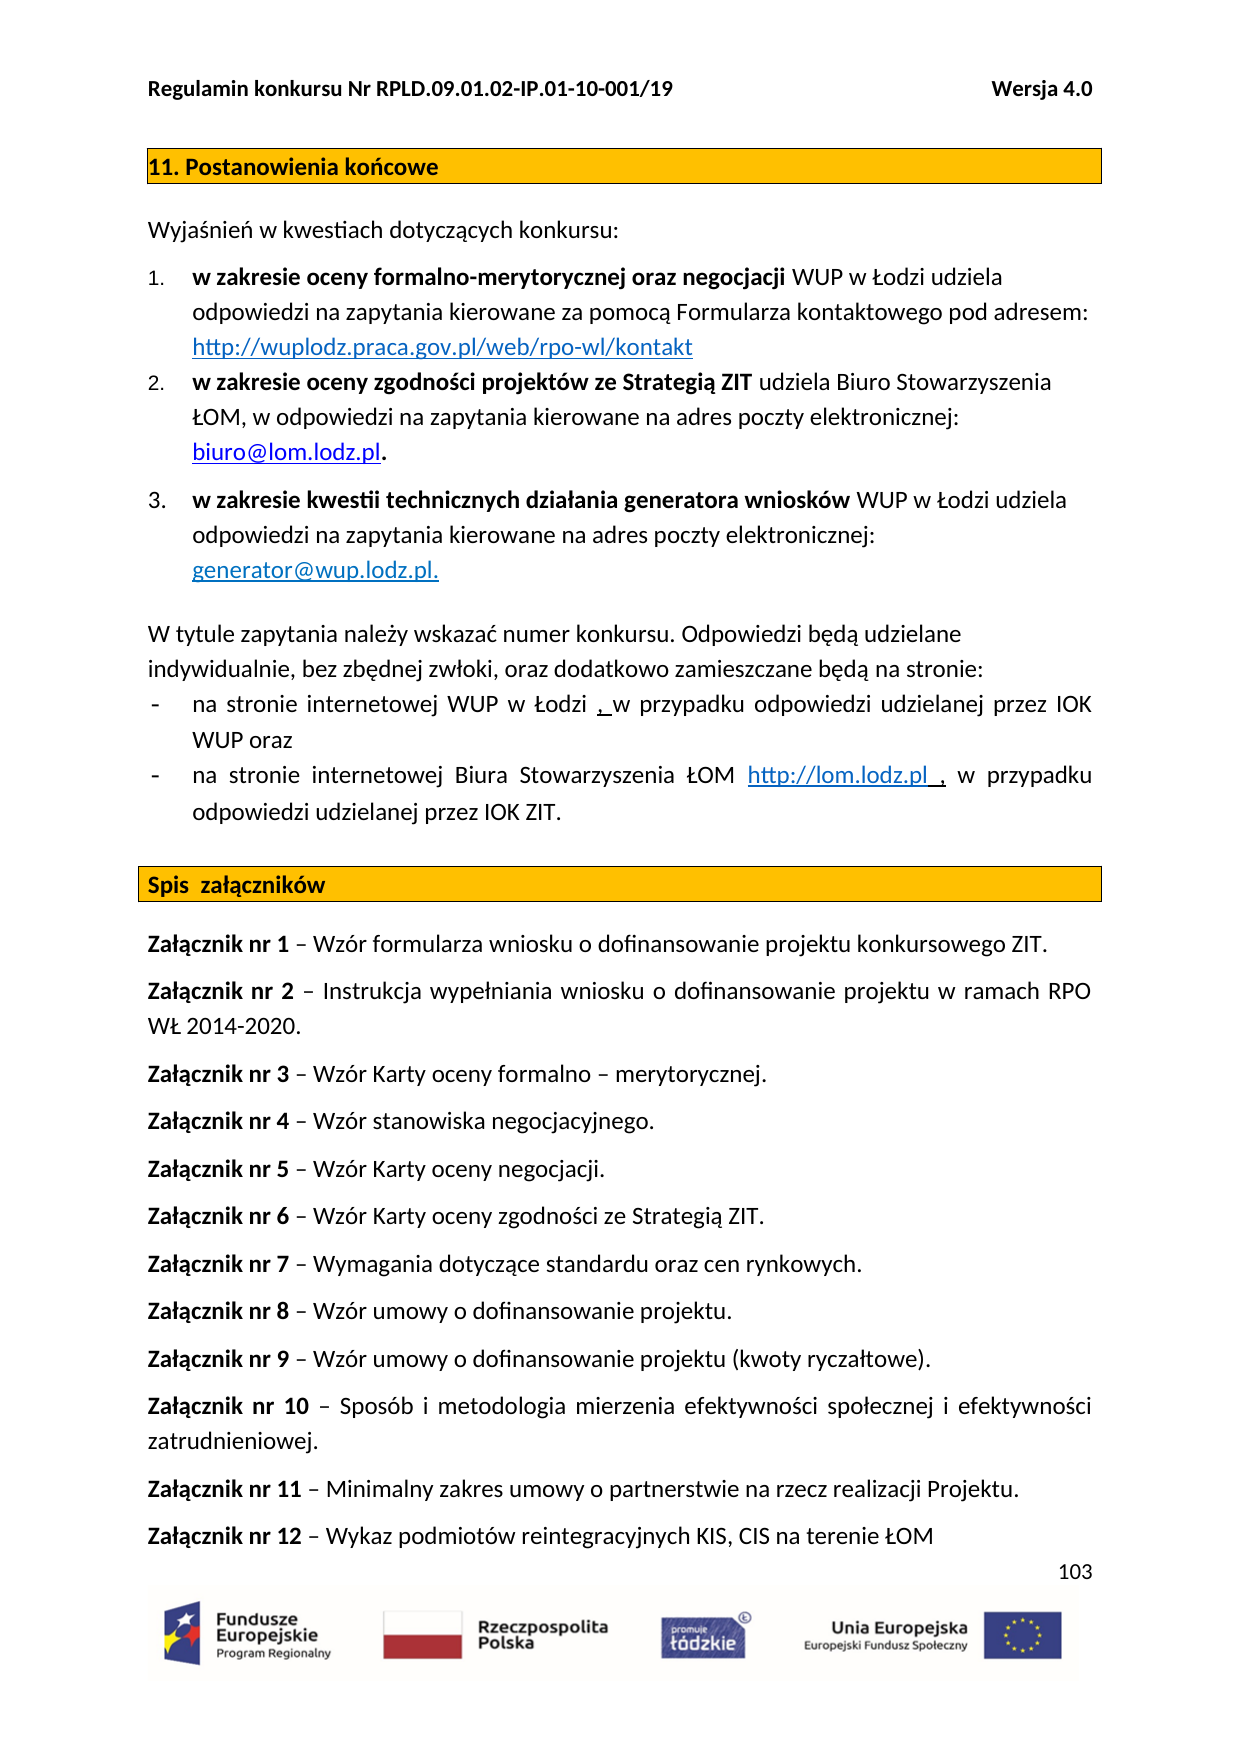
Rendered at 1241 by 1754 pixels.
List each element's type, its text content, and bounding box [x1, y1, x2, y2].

text Załącznik nr 11 – Minimalny zakres umowy o partnerstwie na rzecz realizacji Projektu. [148, 1473, 1092, 1503]
text Załącznik nr 6 – Wzór Karty oceny zgodności ze Strategią ZIT. [148, 1200, 1092, 1231]
text Załącznik nr 9 – Wzór umowy o dofinansowanie projektu (kwoty ryczałtowe). [148, 1343, 1092, 1373]
list w zakresie oceny formalno-merytorycznej oraz negocjacji WUP w Łodzi udziela odpowiedzi na zapytania kierowane za pomocą Formularza kontaktowego pod adresem: http://wuplodz.praca.gov.pl/web/rpo-wl/kontakt [148, 261, 1092, 362]
list w zakresie oceny zgodności projektów ze Strategią ZIT udziela Biuro Stowarzyszenia ŁOM, w odpowiedzi na zapytania kierowane na adres poczty elektronicznej: biuro@lom.lodz.pl. [148, 366, 1092, 467]
text Załącznik nr 8 – Wzór umowy o dofinansowanie projektu. [148, 1295, 1092, 1326]
text Załącznik nr 2 – Instrukcja wypełniania wniosku o dofinansowanie projektu w ramach RPO WŁ 2014-2020. [148, 975, 1092, 1041]
text Załącznik nr 12 – Wykaz podmiotów reintegracyjnych KIS, CIS na terenie ŁOM [148, 1520, 1092, 1551]
text Spis załączników [139, 867, 1101, 901]
text Załącznik nr 1 – Wzór formularza wniosku o dofinansowanie projektu konkursowego ZIT. [148, 928, 1092, 958]
list na stronie internetowej Biura Stowarzyszenia ŁOM http://lom.lodz.pl , w przypadku odpowiedzi udzielanej przez IOK ZIT. [148, 759, 1092, 826]
list Postanowienia końcowe [148, 149, 1101, 183]
text Załącznik nr 3 – Wzór Karty oceny formalno – merytorycznej. [148, 1058, 1092, 1088]
text Załącznik nr 4 – Wzór stanowiska negocjacyjnego. [148, 1105, 1092, 1136]
text Wyjaśnień w kwestiach dotyczących konkursu: [148, 214, 1092, 244]
picture [147, 1585, 1079, 1681]
text Załącznik nr 5 – Wzór Karty oceny negocjacji. [148, 1153, 1092, 1183]
text W tytule zapytania należy wskazać numer konkursu. Odpowiedzi będą udzielane indywidualnie, bez zbędnej zwłoki, oraz dodatkowo zamieszczane będą na stronie: [148, 618, 1092, 684]
text Załącznik nr 10 – Sposób i metodologia mierzenia efektywności społecznej i efektywności zatrudnieniowej. [148, 1390, 1092, 1456]
list na stronie internetowej WUP w Łodzi http://rpo.wup.lodz.pl, w przypadku odpowiedzi udzielanej przez IOK WUP oraz [148, 688, 1092, 755]
list w zakresie kwestii technicznych działania generatora wniosków WUP w Łodzi udziela odpowiedzi na zapytania kierowane na adres poczty elektronicznej: generator@wup.lodz.pl. [148, 484, 1092, 584]
text Załącznik nr 7 – Wymagania dotyczące standardu oraz cen rynkowych. [148, 1248, 1092, 1278]
